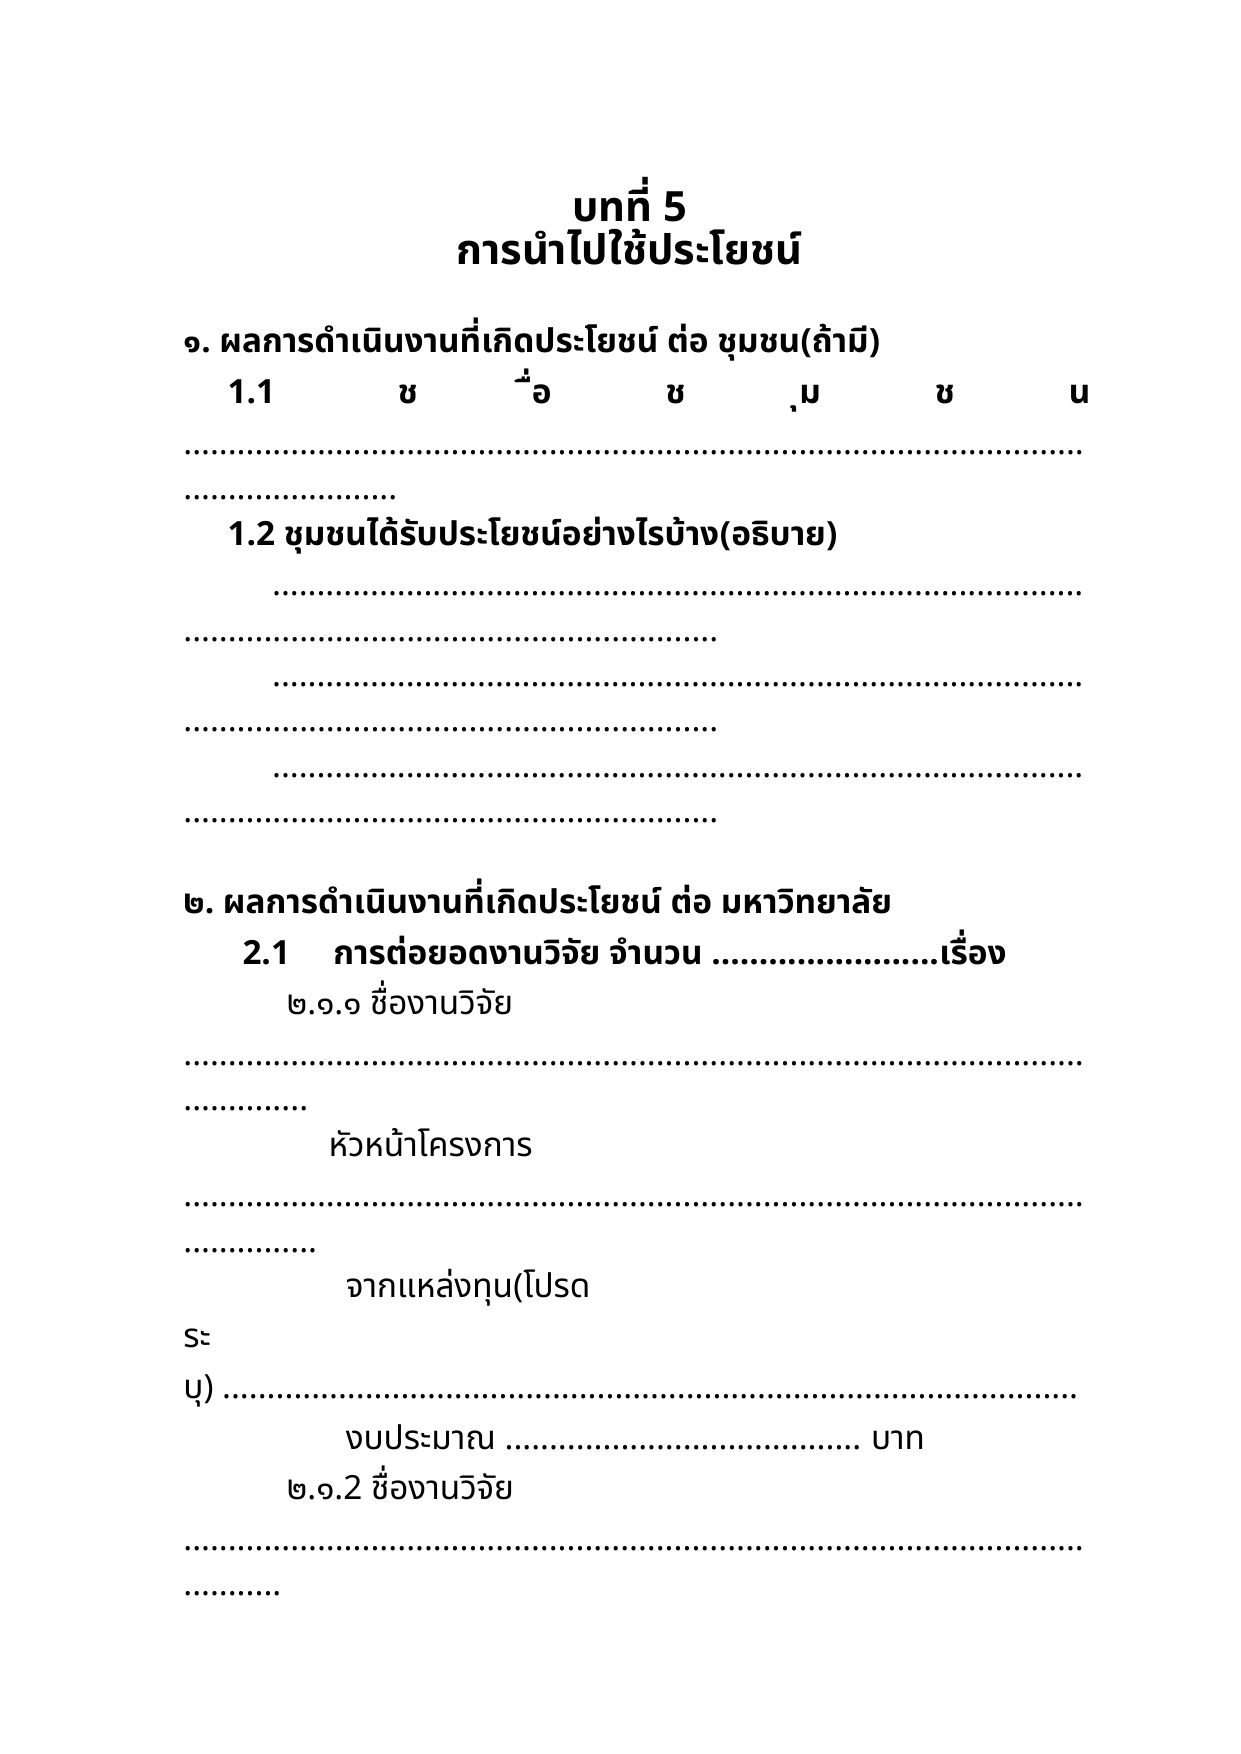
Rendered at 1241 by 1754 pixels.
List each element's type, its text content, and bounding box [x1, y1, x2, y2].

text งบประมาณ ........................................ บาท [183, 1413, 1090, 1464]
text ๒.๑.๑ ชื่องานวิจัย ................................................................................................................... [183, 979, 1090, 1121]
text จากแหล่งทุน(โปรดระบุ) ................................................................................................ [183, 1262, 1090, 1413]
text บทที่ 5 [168, 186, 1090, 230]
text ๒.๑.2 ชื่องานวิจัย ................................................................................................................ [183, 1464, 1090, 1606]
text ....................................................................................................................................................... [183, 651, 1090, 742]
text 1.1 ชื่อชุมชน ............................................................................................................................. [183, 368, 1090, 509]
text หัวหน้าโครงการ .................................................................................................................... [183, 1121, 1090, 1262]
text 1.2 ชุมชนได้รับประโยชน์อย่างไรบ้าง(อธิบาย) [183, 509, 1090, 560]
list การต่อยอดงานวิจัย จำนวน ........................เรื่อง [242, 928, 1090, 979]
text ๒. ผลการดำเนินงานที่เกิดประโยชน์ ต่อ มหาวิทยาลัย [183, 878, 1090, 928]
text ๑. ผลการดำเนินงานที่เกิดประโยชน์ ต่อ ชุมชน(ถ้ามี) [183, 317, 1090, 368]
text ....................................................................................................................................................... [183, 742, 1090, 832]
text การนำไปใช้ประโยชน์ [168, 230, 1090, 273]
text ....................................................................................................................................................... [183, 560, 1090, 651]
